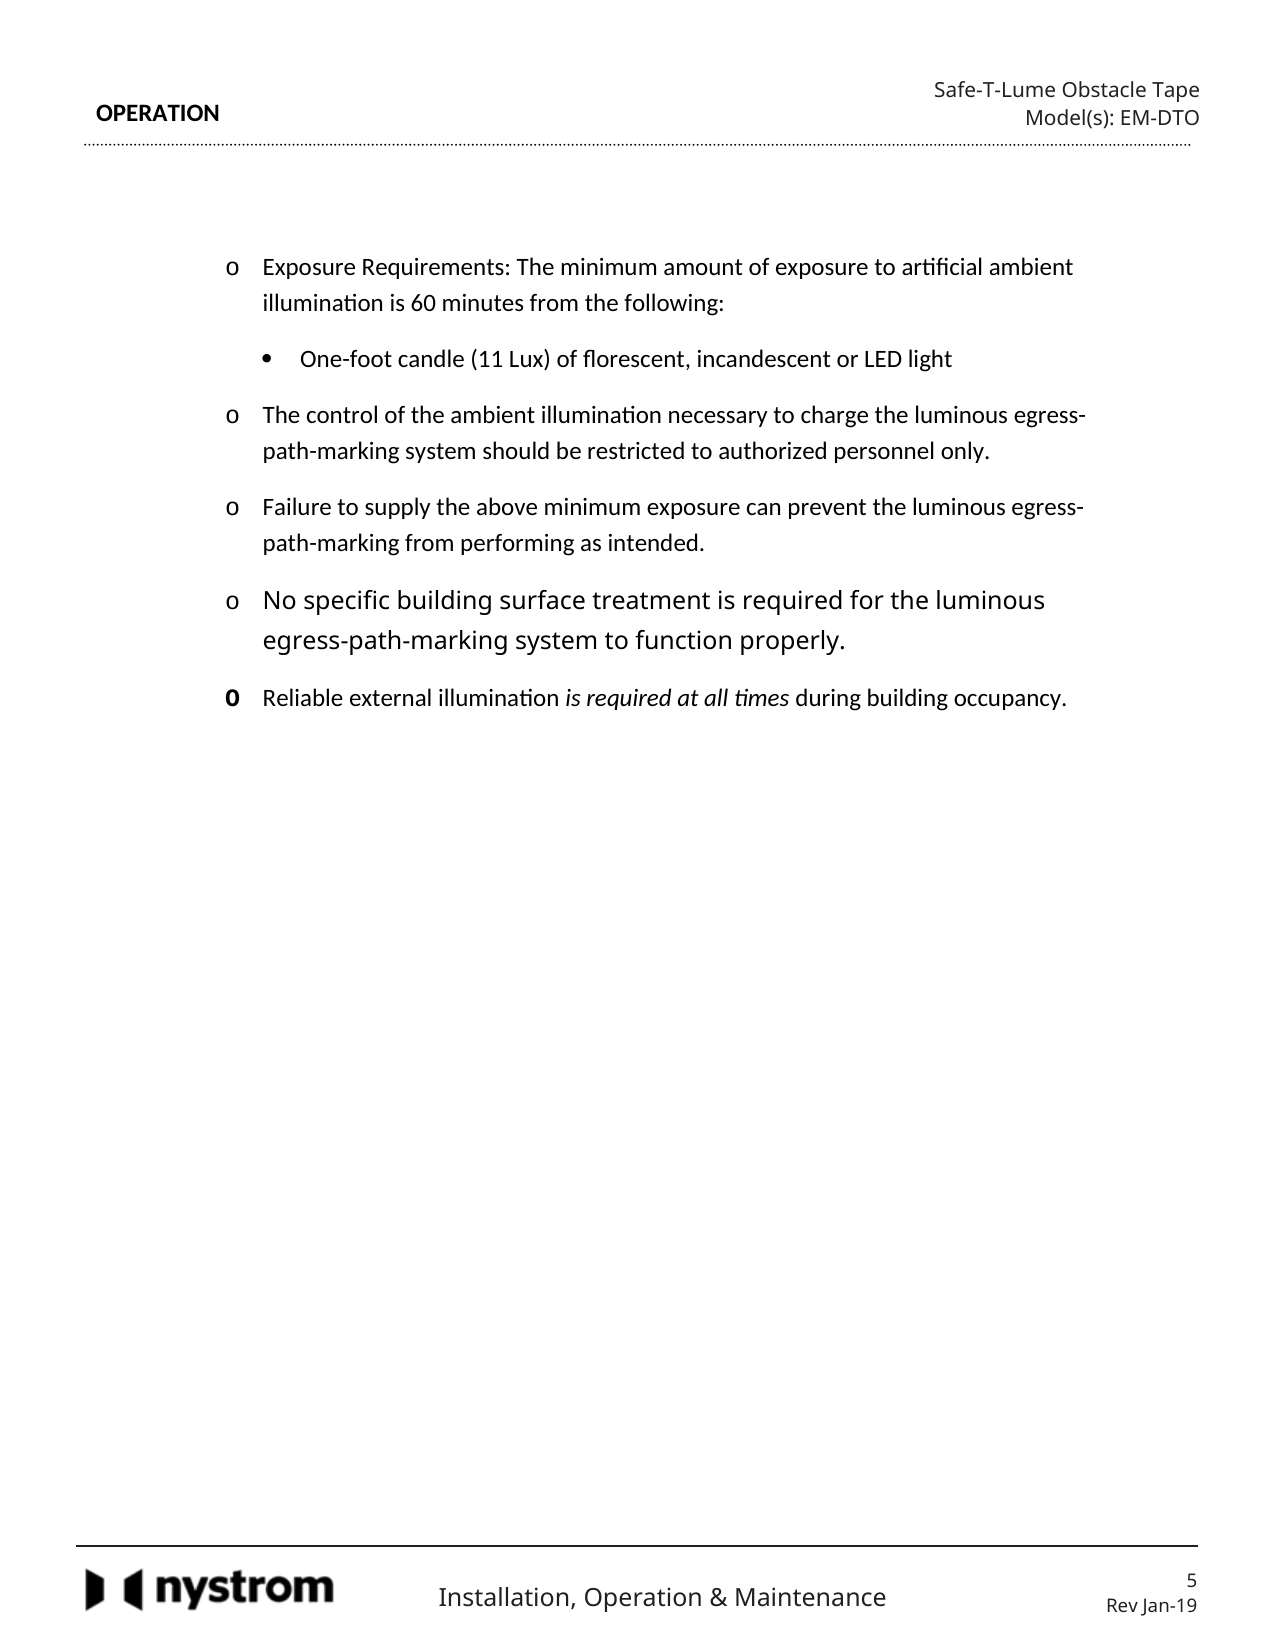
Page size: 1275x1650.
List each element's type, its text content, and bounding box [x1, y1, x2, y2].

list Reliable external illumination is required at all times during building occupancy. [225, 682, 1087, 714]
picture [75, 1561, 346, 1621]
list No specific building surface treatment is required for the luminous egress-path-marking system to function properly. [225, 583, 1087, 656]
list Failure to supply the above minimum exposure can prevent the luminous egress-path-marking from performing as intended. [225, 491, 1087, 558]
list The control of the ambient illumination necessary to charge the luminous egress-path-marking system should be restricted to authorized personnel only. [225, 399, 1087, 466]
list Exposure Requirements: The minimum amount of exposure to artificial ambient illumination is 60 minutes from the following: [225, 251, 1087, 318]
list One-foot candle (11 Lux) of florescent, incandescent or LED light [262, 343, 1087, 373]
